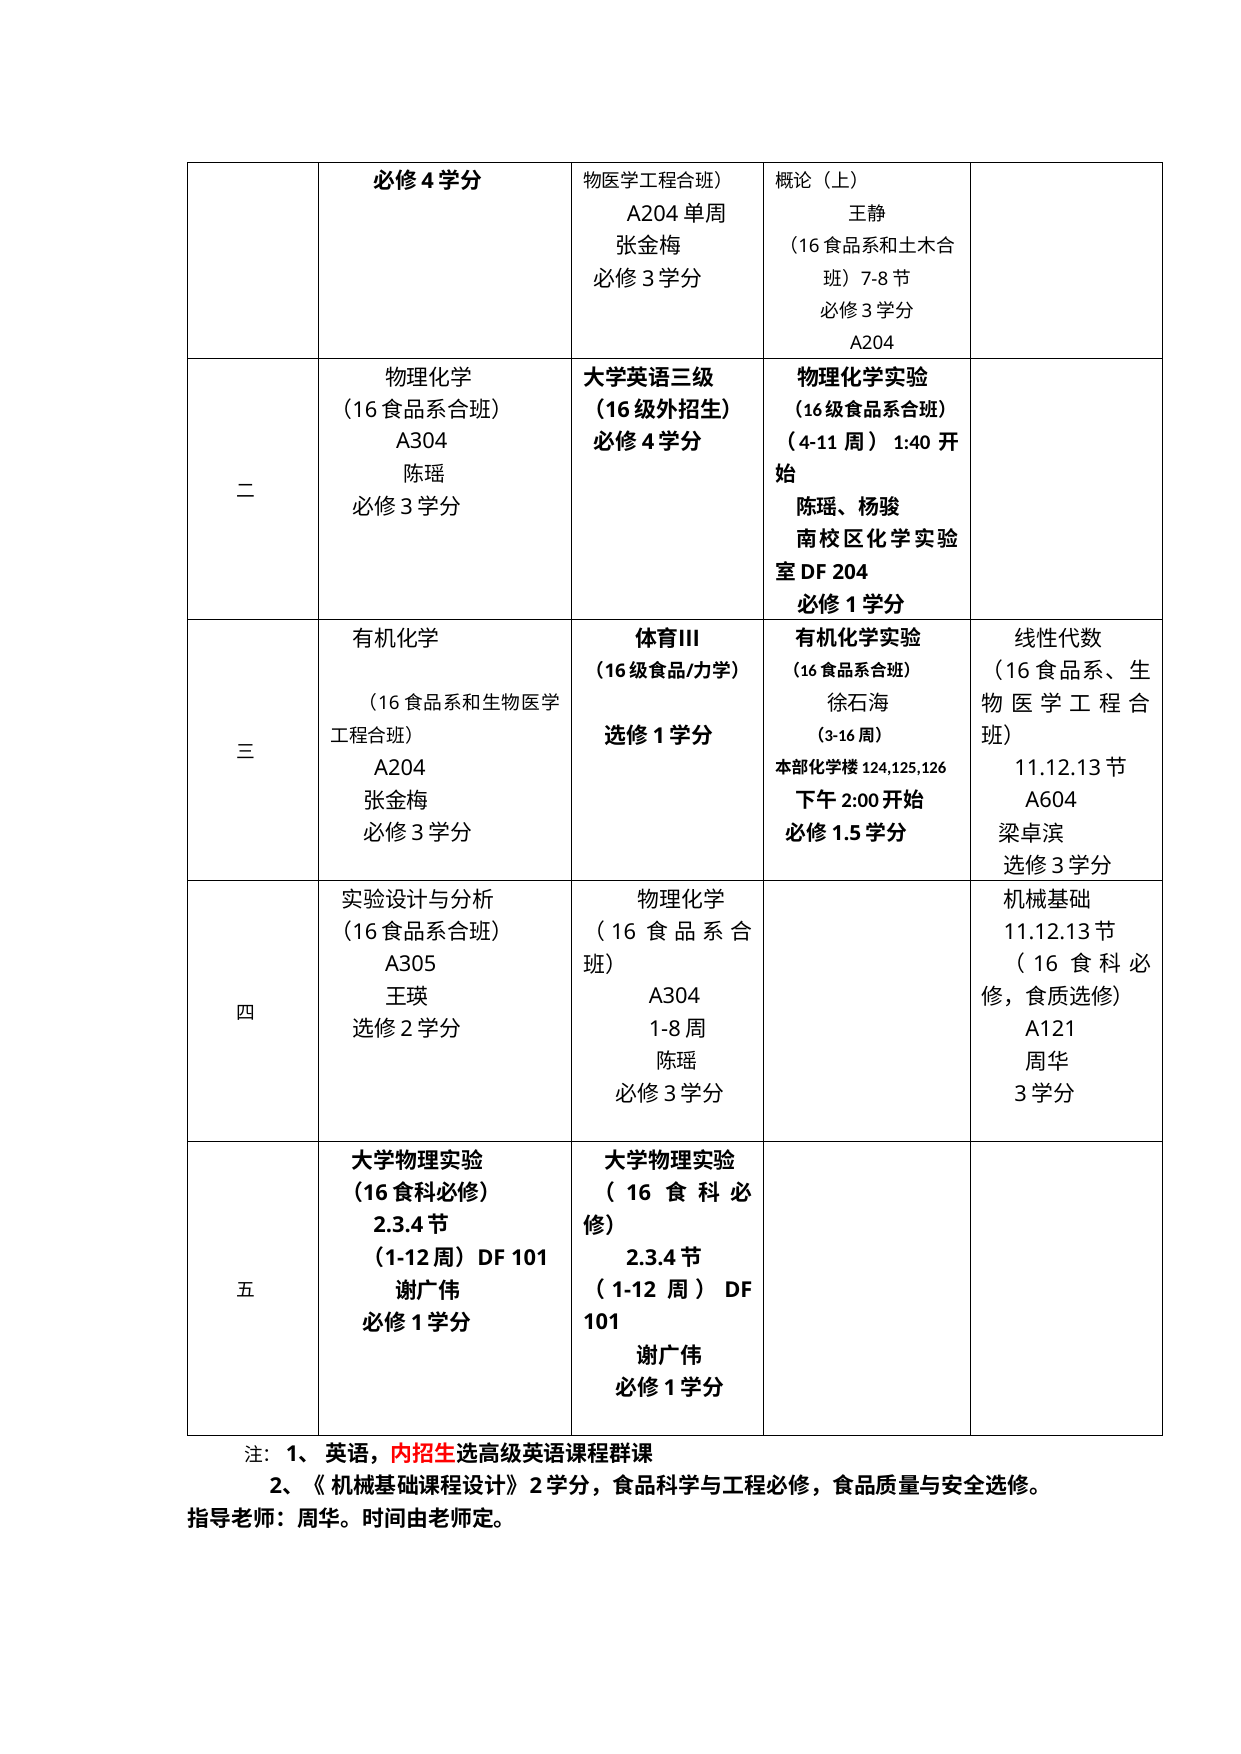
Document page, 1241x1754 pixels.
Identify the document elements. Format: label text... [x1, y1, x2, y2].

table_cell [764, 881, 970, 1141]
table_cell 大学物理实验 （16食科必修） 2.3.4节 （1-12周）DF 101 谢广伟 必修1学分 [319, 1142, 571, 1435]
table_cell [572, 163, 763, 358]
table_cell 大学英语三级 （16级外招生） 必修4学分 [572, 359, 763, 619]
table_cell 物理化学 （16食品系合班） A304 陈瑶 必修3学分 [319, 359, 571, 619]
table_cell 四 [188, 881, 318, 1141]
table_cell 三 [188, 620, 318, 880]
table_cell 有机化学实验 （16食品系合班） 徐石海 （3-16周） 本部化学楼124,125,126 下午2:00开始 必修1.5学分 [764, 620, 970, 880]
table_cell 大学物理实验 （16食科必修） 2.3.4节 （1-12周）DF 101 谢广伟 必修1学分 [572, 1142, 763, 1435]
table_cell 机械基础 11.12.13节 （16食科必修，食质选修） A121 周华 3学分 [971, 881, 1162, 1141]
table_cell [319, 163, 571, 358]
table_cell 物理化学实验 （16级食品系合班） （4-11周）1:40开始 陈瑶、杨骏 南校区化学实验室DF 204 必修1学分 [764, 359, 970, 619]
table_cell [971, 163, 1162, 358]
text 2、《 机械基础课程设计》2学分，食品科学与工程必修，食品质量与安全选修。指导老师：周华。时间由老师定。 [187, 1468, 1053, 1533]
table_cell 体育Ⅲ （16级食品/力学） 选修1学分 [572, 620, 763, 880]
table_cell [971, 1142, 1162, 1435]
table_cell 二 [188, 359, 318, 619]
table_cell [764, 1142, 970, 1435]
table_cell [764, 163, 970, 358]
table_cell 线性代数 （16食品系、生物医学工程合班） 11.12.13节 A604 梁卓滨 选修3学分 [971, 620, 1162, 880]
table_cell 实验设计与分析 （16食品系合班） A305 王瑛 选修2学分 [319, 881, 571, 1141]
text 注： 1、 英语，内招生选高级英语课程群课 [113, 1436, 1158, 1468]
table_cell 一 [188, 163, 318, 358]
table_cell 物理化学 （16食品系合班） A304 1-8周 陈瑶 必修3学分 [572, 881, 763, 1141]
table_cell [971, 359, 1162, 619]
table_cell 有机化学 （16食品系和生物医学工程合班） A204 张金梅 必修3学分 [319, 620, 571, 880]
table_cell 五 [188, 1142, 318, 1435]
